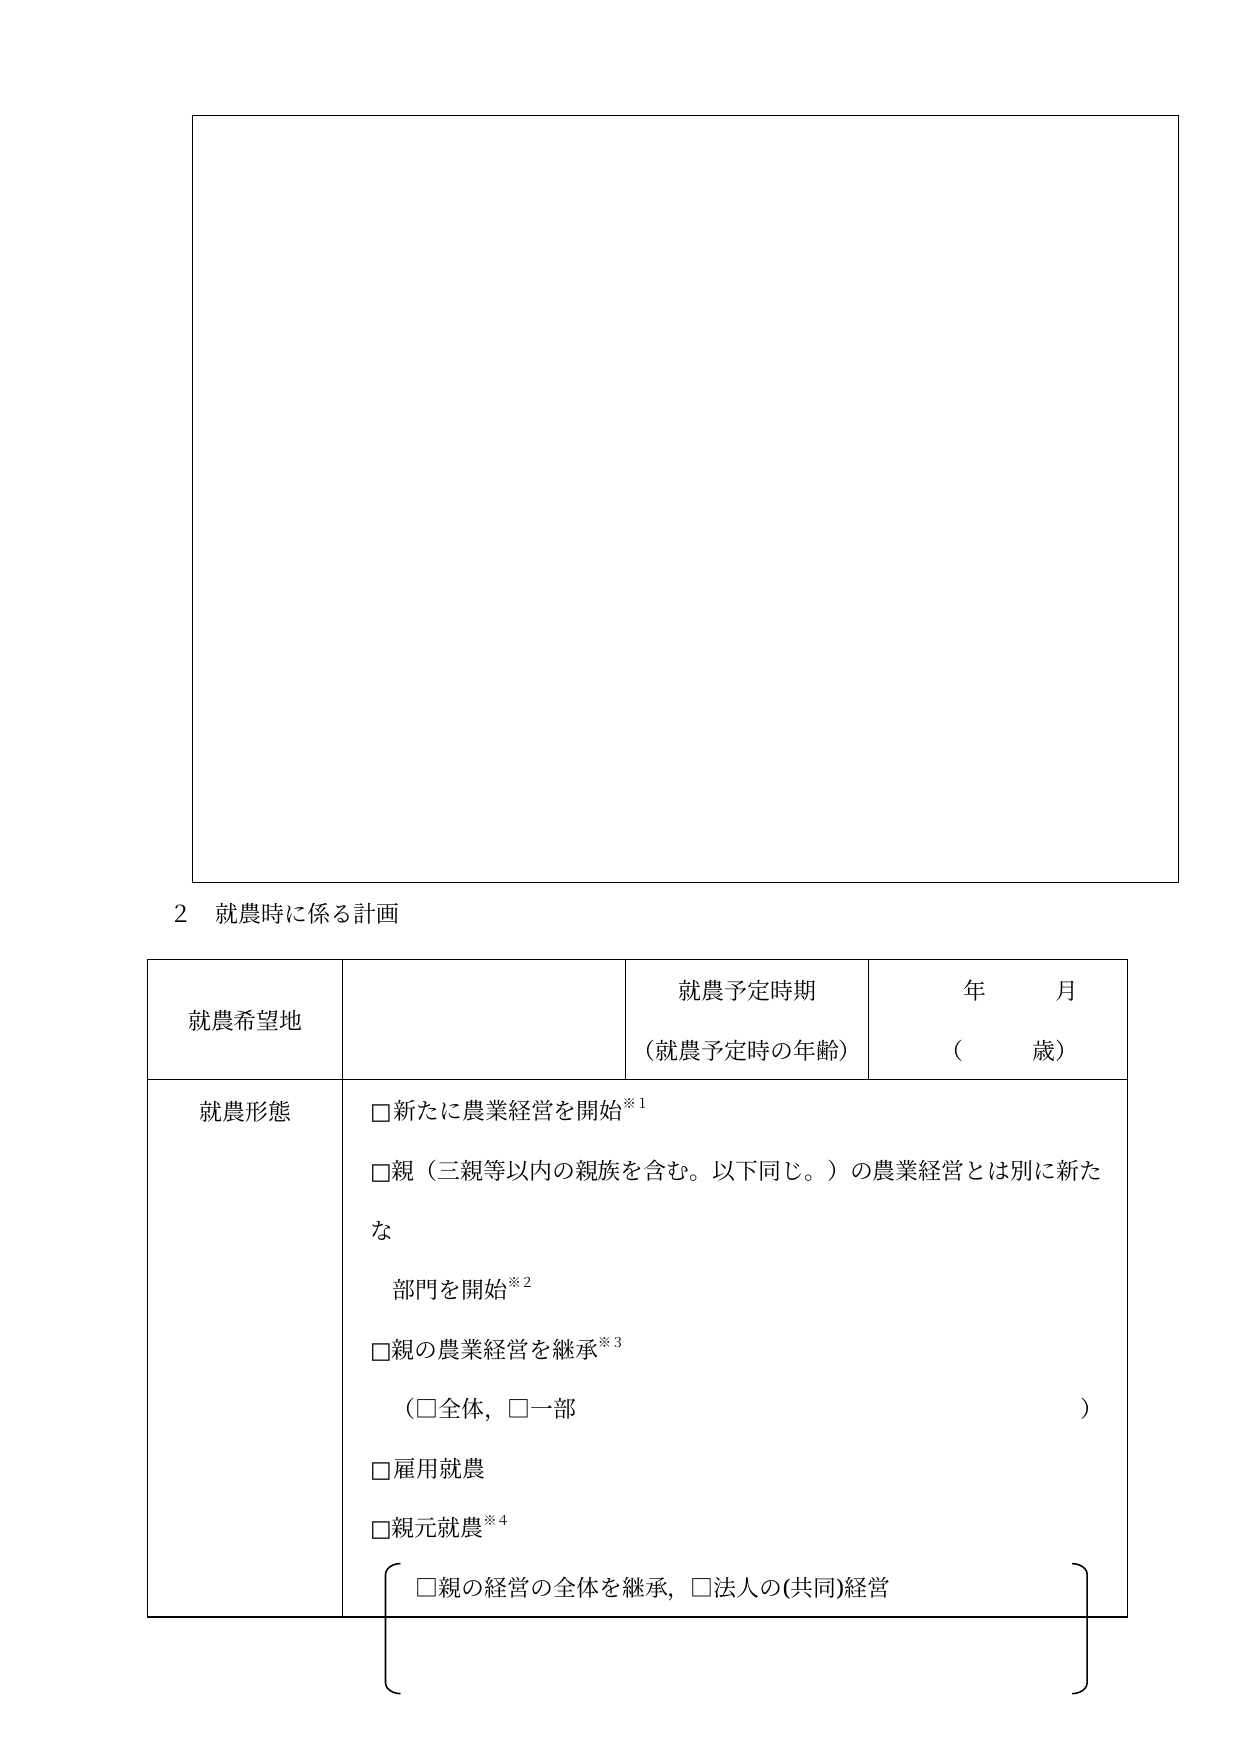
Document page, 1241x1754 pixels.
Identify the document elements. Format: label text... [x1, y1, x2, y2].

table_header [193, 116, 1178, 882]
table_header 年 月 （ 歳） [869, 960, 1127, 1079]
table_header 就農予定時期 （就農予定時の年齢） [626, 960, 868, 1079]
text ２ 就農時に係る計画 [169, 883, 1110, 942]
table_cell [343, 1080, 1127, 1616]
table_header [343, 960, 625, 1079]
table_cell 就農形態 [148, 1080, 342, 1616]
table_header 就農希望地 [148, 960, 342, 1079]
